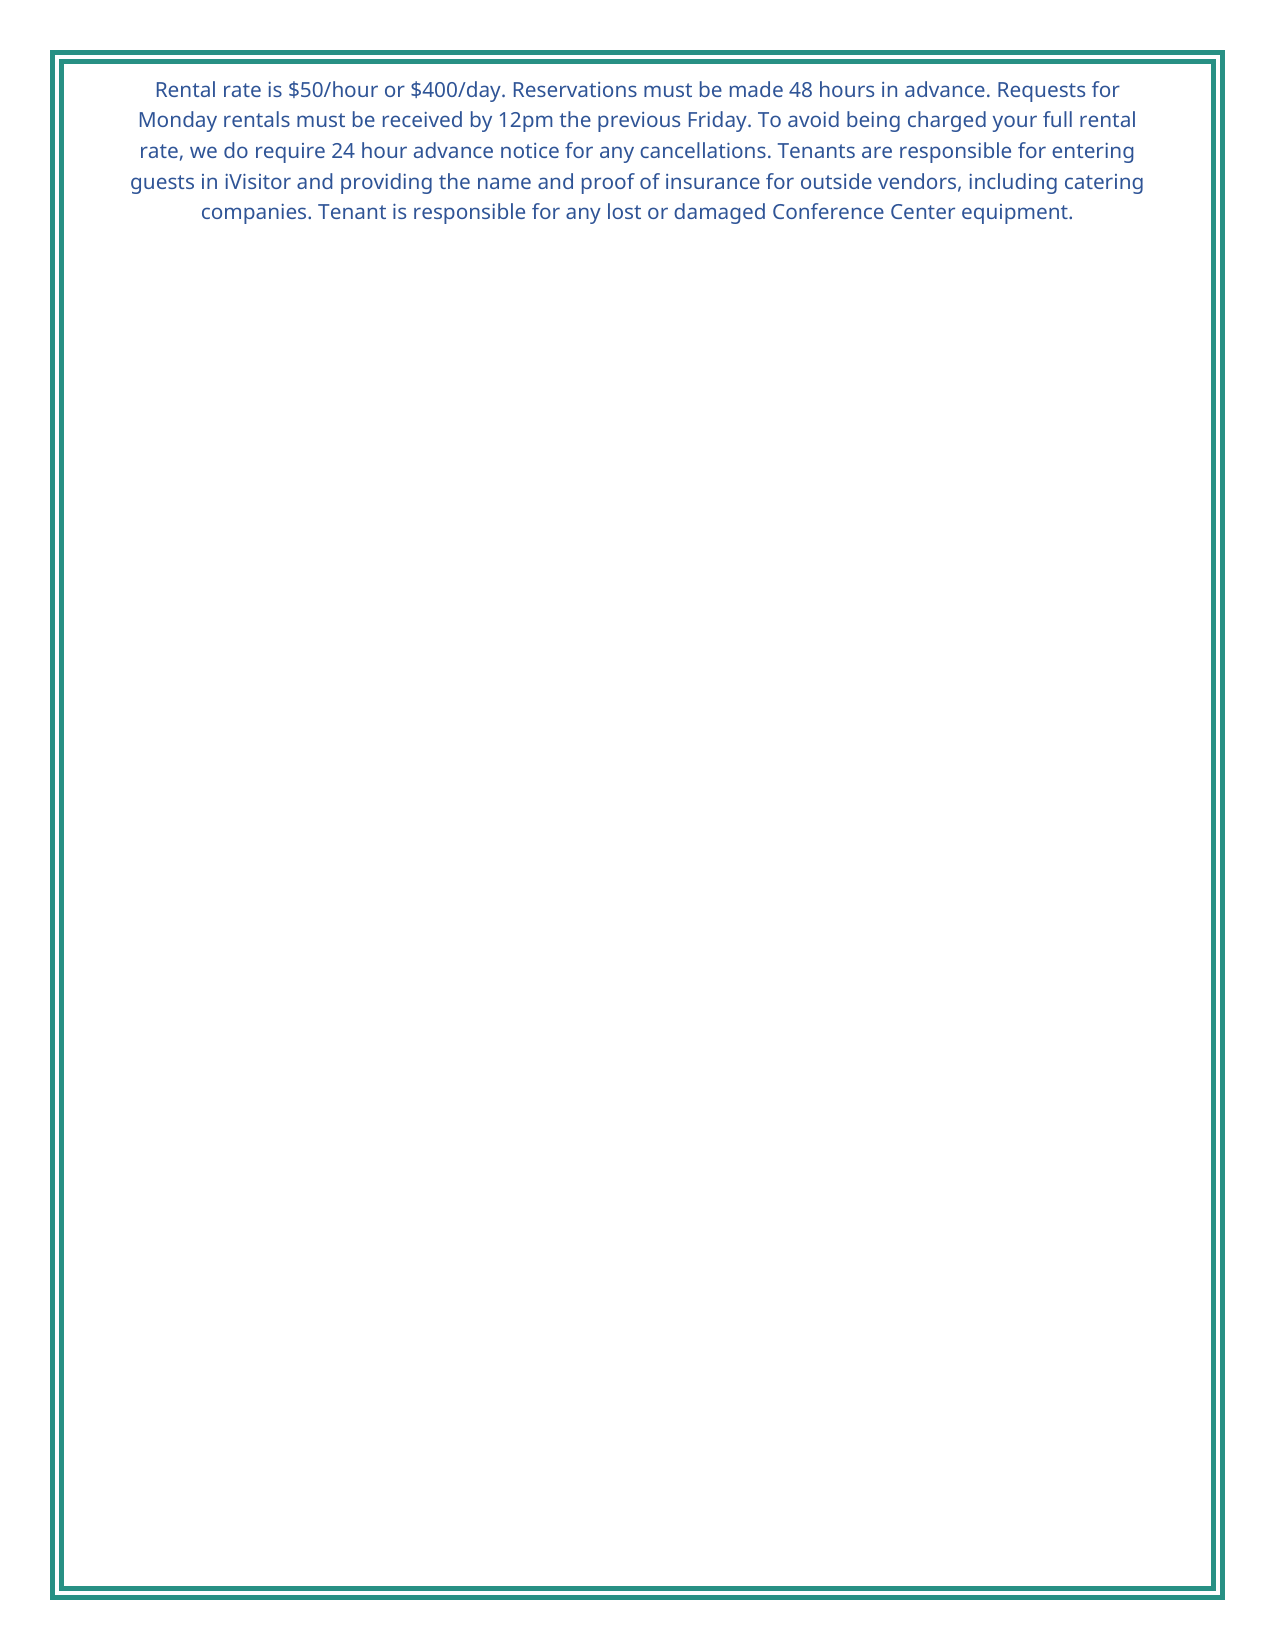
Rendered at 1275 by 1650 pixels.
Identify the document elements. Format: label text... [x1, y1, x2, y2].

subtitle Rental rate is $50/hour or $400/day. Reservations must be made 48 hours in advance. Requests for Monday rentals must be received by 12pm the previous Friday. To avoid being charged your full rental rate, we do require 24 hour advance notice for any cancellations. Tenants are responsible for entering guests in iVisitor and providing the name and proof of insurance for outside vendors, including catering companies. Tenant is responsible for any lost or damaged Conference Center equipment. [112, 75, 1162, 226]
